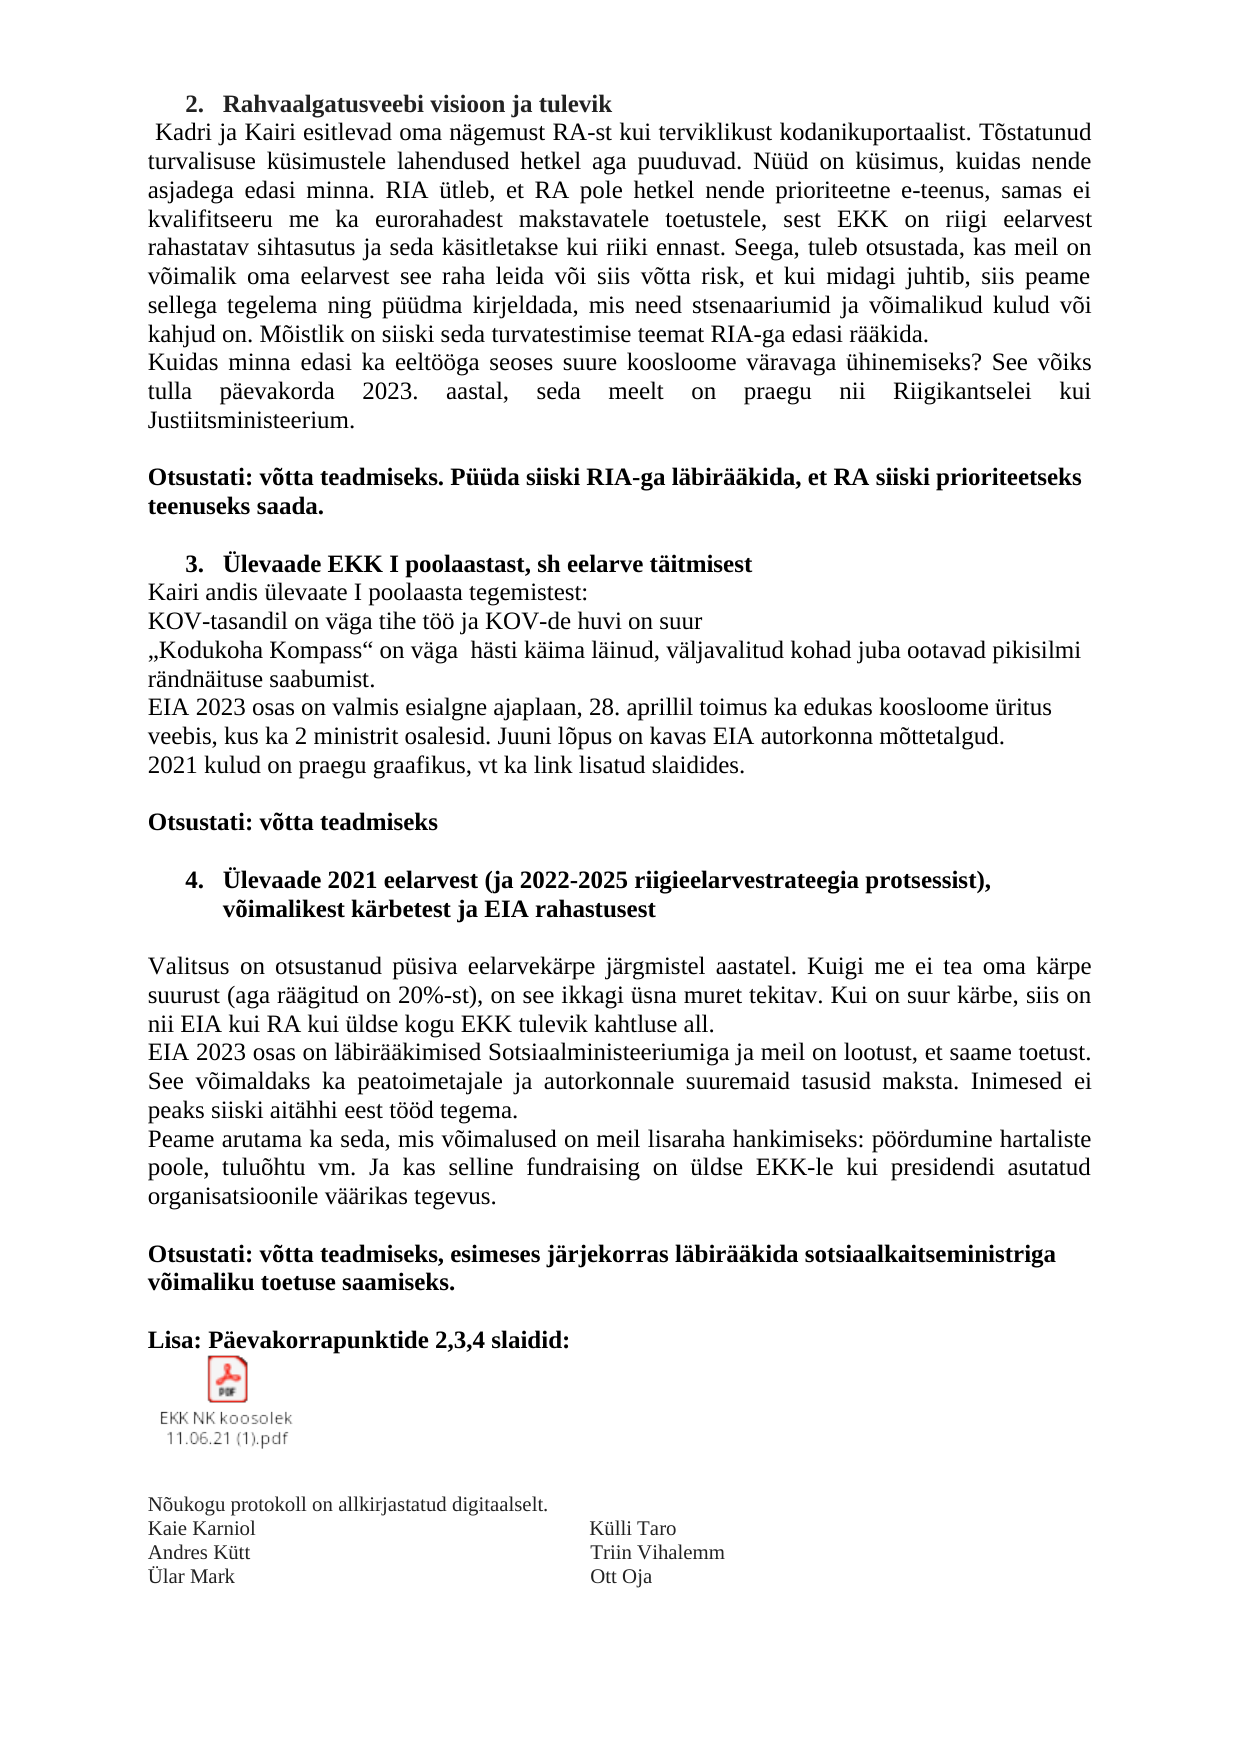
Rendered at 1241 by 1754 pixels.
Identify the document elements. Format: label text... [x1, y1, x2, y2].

text Otsustati: võtta teadmiseks [148, 807, 1093, 836]
text 2021 kulud on praegu graafikus, vt ka link lisatud slaidides. [148, 750, 1093, 779]
text Lisa: Päevakorrapunktide 2,3,4 slaidid: [148, 1325, 1093, 1354]
text Nõukogu protokoll on allkirjastatud digitaalselt. [148, 1486, 1093, 1516]
list Ülevaade 2021 eelarvest (ja 2022-2025 riigieelarvestrateegia protsessist), võimalikest kärbetest ja EIA rahastusest [185, 865, 1093, 922]
text EIA 2023 osas on valmis esialgne ajaplaan, 28. aprillil toimus ka edukas koosloome üritus veebis, kus ka 2 ministrit osalesid. Juuni lõpus on kavas EIA autorkonna mõttetalgud. [148, 692, 1093, 750]
list Ülevaade EKK I poolaastast, sh eelarve täitmisest [185, 549, 1093, 577]
text Ülar Mark Ott Oja [148, 1564, 1093, 1588]
text Kairi andis ülevaate I poolaasta tegemistest: KOV-tasandil on väga tihe töö ja KOV-de huvi on suur [148, 577, 1093, 635]
list Rahvaalgatusveebi visioon ja tulevik [185, 89, 1093, 117]
text Kuidas minna edasi ka eeltööga seoses suure koosloome väravaga ühinemiseks? See võiks tulla päevakorda 2023. aastal, seda meelt on praegu nii Riigikantselei kui Justiitsministeerium. [148, 347, 1093, 434]
text Kadri ja Kairi esitlevad oma nägemust RA-st kui terviklikust kodanikuportaalist. Tõstatunud turvalisuse küsimustele lahendused hetkel aga puuduvad. Nüüd on küsimus, kuidas nende asjadega edasi minna. RIA ütleb, et RA pole hetkel nende prioriteetne e-teenus, samas ei kvalifitseeru me ka eurorahadest makstavatele toetustele, sest EKK on riigi eelarvest rahastatav sihtasutus ja seda käsitletakse kui riiki ennast. Seega, tuleb otsustada, kas meil on võimalik oma eelarvest see raha leida või siis võtta risk, et kui midagi juhtib, siis peame sellega tegelema ning püüdma kirjeldada, mis need stsenaariumid ja võimalikud kulud või kahjud on. Mõistlik on siiski seda turvatestimise teemat RIA-ga edasi rääkida. [148, 117, 1093, 347]
text EIA 2023 osas on läbirääkimised Sotsiaalministeeriumiga ja meil on lootust, et saame toetust. See võimaldaks ka peatoimetajale ja autorkonnale suuremaid tasusid maksta. Inimesed ei peaks siiski aitähhi eest tööd tegema. [148, 1037, 1093, 1124]
text Otsustati: võtta teadmiseks. Püüda siiski RIA-ga läbirääkida, et RA siiski prioriteetseks teenuseks saada. [148, 462, 1093, 520]
text Otsustati: võtta teadmiseks, esimeses järjekorras läbirääkida sotsiaalkaitseministriga võimaliku toetuse saamiseks. [148, 1239, 1093, 1296]
text „Kodukoha Kompass“ on väga hästi käima läinud, väljavalitud kohad juba ootavad pikisilmi rändnäituse saabumist. [148, 635, 1093, 692]
text Valitsus on otsustanud püsiva eelarvekärpe järgmistel aastatel. Kuigi me ei tea oma kärpe suurust (aga räägitud on 20%-st), on see ikkagi üsna muret tekitav. Kui on suur kärbe, siis on nii EIA kui RA kui üldse kogu EKK tulevik kahtluse all. [148, 951, 1093, 1037]
text Kaie Karniol Külli Taro Andres Kütt Triin Vihalemm [148, 1516, 1093, 1564]
text Peame arutama ka seda, mis võimalused on meil lisaraha hankimiseks: pöördumine hartaliste poole, tuluõhtu vm. Ja kas selline fundraising on üldse EKK-le kui presidendi asutatud organisatsioonile väärikas tegevus. [148, 1124, 1093, 1210]
